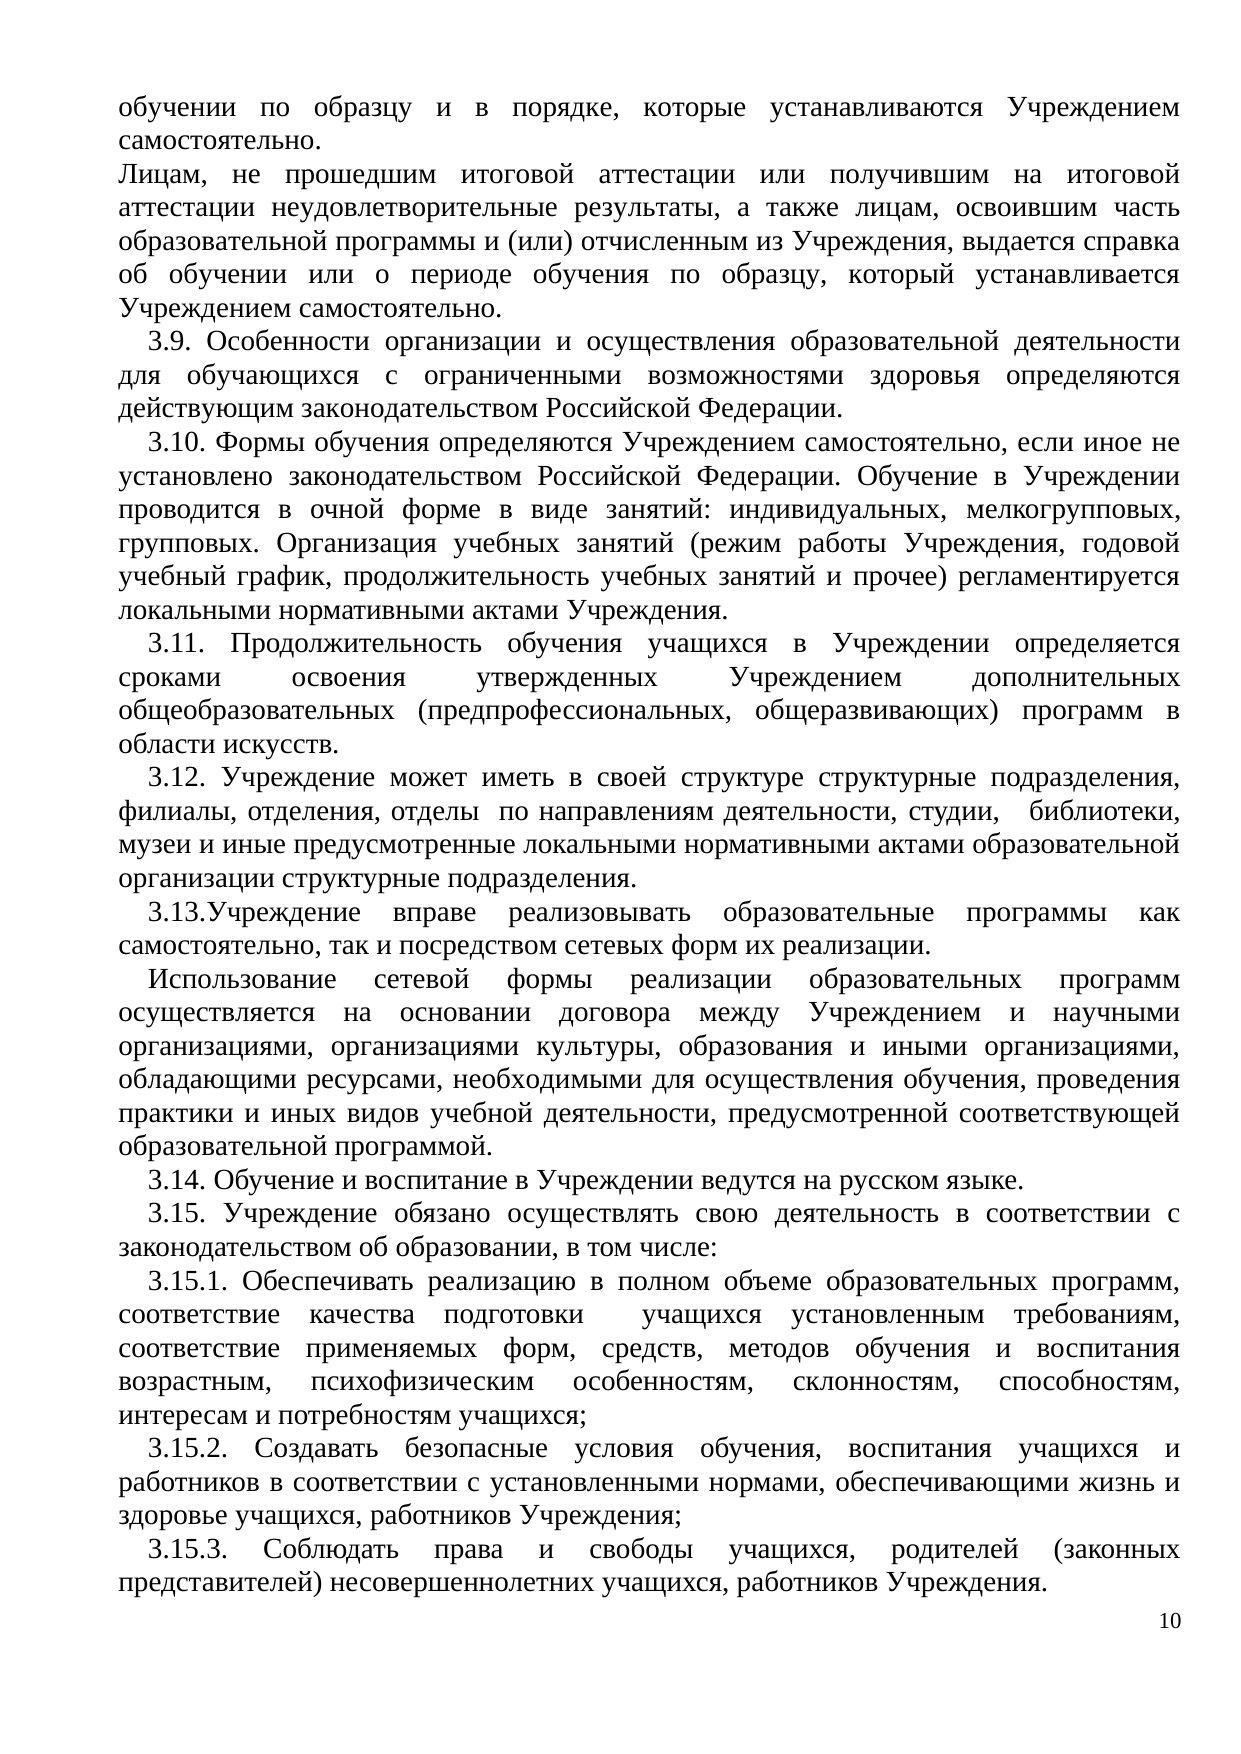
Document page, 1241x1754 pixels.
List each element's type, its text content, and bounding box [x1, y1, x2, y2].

text Использование сетевой формы реализации образовательных программ осуществляется на основании договора между Учреждением и научными организациями, организациями культуры, образования и иными организациями, обладающими ресурсами, необходимыми для осуществления обучения, проведения практики и иных видов учебной деятельности, предусмотренной соответствующей образовательной программой. [118, 961, 1181, 1162]
text 3.15. Учреждение обязано осуществлять свою деятельность в соответствии с законодательством об образовании, в том числе: [118, 1196, 1181, 1263]
text 3.15.2. Создавать безопасные условия обучения, воспитания учащихся и работников в соответствии с установленными нормами, обеспечивающими жизнь и здоровье учащихся, работников Учреждения; [118, 1430, 1181, 1531]
text 3.14. Обучение и воспитание в Учреждении ведутся на русском языке. [118, 1162, 1181, 1196]
text 3.11. Продолжительность обучения учащихся в Учреждении определяется сроками освоения утвержденных Учреждением дополнительных общеобразовательных (предпрофессиональных, общеразвивающих) программ в области искусств. [118, 625, 1181, 759]
text 3.9. Особенности организации и осуществления образовательной деятельности для обучающихся с ограниченными возможностями здоровья определяются действующим законодательством Российской Федерации. [118, 323, 1181, 424]
text 3.15.3. Соблюдать права и свободы учащихся, родителей (законных представителей) несовершеннолетних учащихся, работников Учреждения. [118, 1531, 1181, 1598]
text Лицам, не прошедшим итоговой аттестации или получившим на итоговой аттестации неудовлетворительные результаты, а также лицам, освоившим часть образовательной программы и (или) отчисленным из Учреждения, выдается справка об обучении или о периоде обучения по образцу, который устанавливается Учреждением самостоятельно. [118, 156, 1181, 323]
text 3.12. Учреждение может иметь в своей структуре структурные подразделения, филиалы, отделения, отделы по направлениям деятельности, студии, библиотеки, музеи и иные предусмотренные локальными нормативными актами образовательной организации структурные подразделения. [118, 759, 1181, 894]
text 3.13.Учреждение вправе реализовывать образовательные программы как самостоятельно, так и посредством сетевых форм их реализации. [118, 894, 1181, 961]
text 3.15.1. Обеспечивать реализацию в полном объеме образовательных программ, соответствие качества подготовки учащихся установленным требованиям, соответствие применяемых форм, средств, методов обучения и воспитания возрастным, психофизическим особенностям, склонностям, способностям, интересам и потребностям учащихся; [118, 1263, 1181, 1430]
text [118, 89, 1181, 156]
text 3.10. Формы обучения определяются Учреждением самостоятельно, если иное не установлено законодательством Российской Федерации. Обучение в Учреждении проводится в очной форме в виде занятий: индивидуальных, мелкогрупповых, групповых. Организация учебных занятий (режим работы Учреждения, годовой учебный график, продолжительность учебных занятий и прочее) регламентируется локальными нормативными актами Учреждения. [118, 424, 1181, 625]
